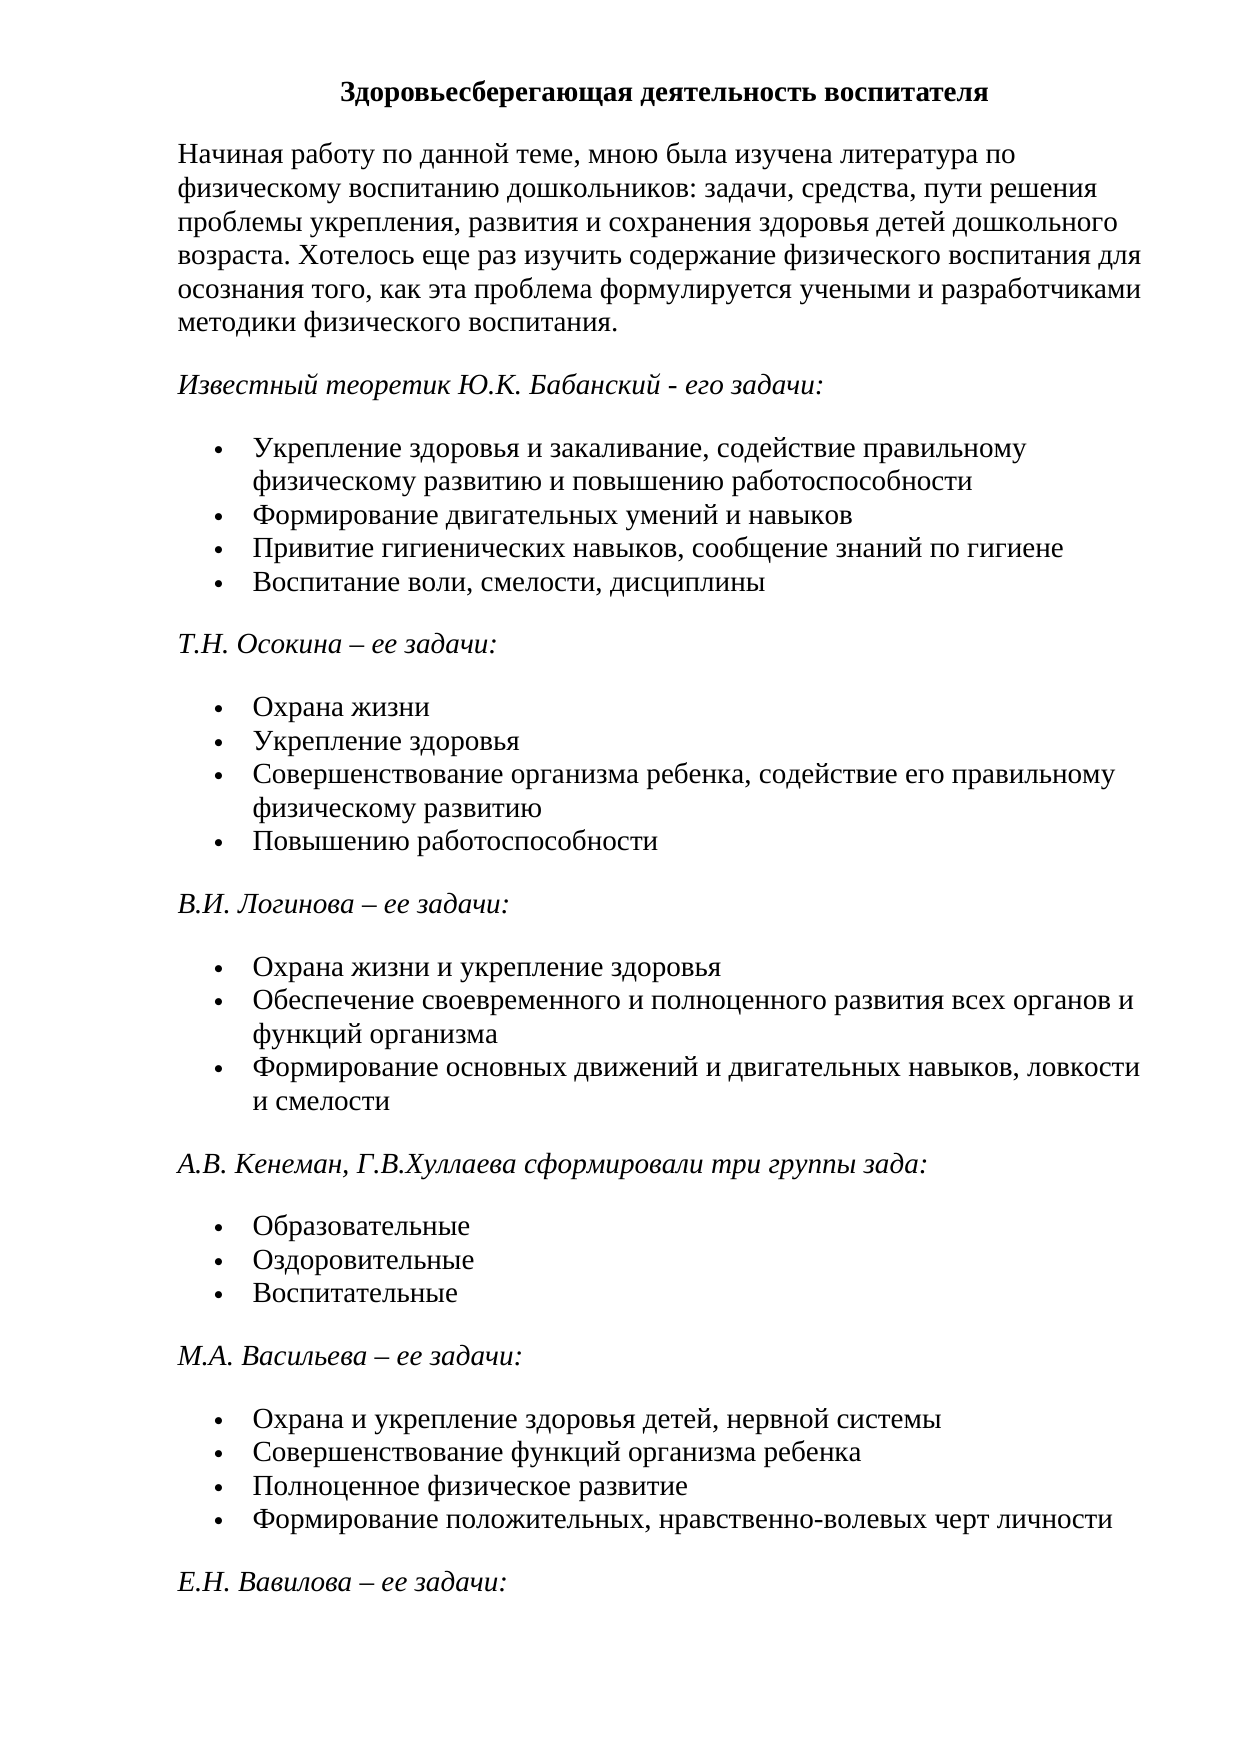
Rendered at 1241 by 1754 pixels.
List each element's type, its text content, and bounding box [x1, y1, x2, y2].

text Т.Н. Осокина – ее задачи: [177, 627, 1152, 660]
list Полноценное физическое развитие [215, 1468, 1152, 1502]
text М.А. Васильева – ее задачи: [177, 1338, 1152, 1372]
list Воспитательные [215, 1276, 1152, 1309]
text А.В. Кенеман, Г.В.Хуллаева сформировали три группы зада: [177, 1146, 1152, 1179]
list Повышению работоспособности [215, 823, 1152, 857]
list Формирование положительных, нравственно-волевых черт личности [215, 1502, 1152, 1535]
list Обеспечение своевременного и полноценного развития всех органов и функций организма [215, 982, 1152, 1049]
list Совершенствование организма ребенка, содействие его правильному физическому развитию [215, 756, 1152, 823]
list Охрана жизни и укрепление здоровья [215, 949, 1152, 982]
list Совершенствование функций организма ребенка [215, 1434, 1152, 1468]
list Охрана жизни [215, 689, 1152, 723]
list Формирование основных движений и двигательных навыков, ловкости и смелости [215, 1049, 1152, 1117]
text Начиная работу по данной теме, мною была изучена литература по физическому воспитанию дошкольников: задачи, средства, пути решения проблемы укрепления, развития и сохранения здоровья детей дошкольного возраста. Хотелось еще раз изучить содержание физического воспитания для осознания того, как эта проблема формулируется учеными и разработчиками методики физического воспитания. [177, 137, 1152, 338]
list Воспитание воли, смелости, дисциплины [215, 564, 1152, 597]
list Привитие гигиенических навыков, сообщение знаний по гигиене [215, 530, 1152, 564]
text Е.Н. Вавилова – ее задачи: [177, 1564, 1152, 1598]
list Укрепление здоровья [215, 723, 1152, 756]
text Известный теоретик Ю.К. Бабанский - его задачи: [177, 367, 1152, 401]
list Образовательные [215, 1208, 1152, 1242]
list Оздоровительные [215, 1242, 1152, 1276]
text Здоровьесберегающая деятельность воспитателя [177, 74, 1152, 107]
list Охрана и укрепление здоровья детей, нервной системы [215, 1401, 1152, 1434]
list Укрепление здоровья и закаливание, содействие правильному физическому развитию и повышению работоспособности [215, 430, 1152, 497]
list Формирование двигательных умений и навыков [215, 497, 1152, 530]
text В.И. Логинова – ее задачи: [177, 886, 1152, 920]
